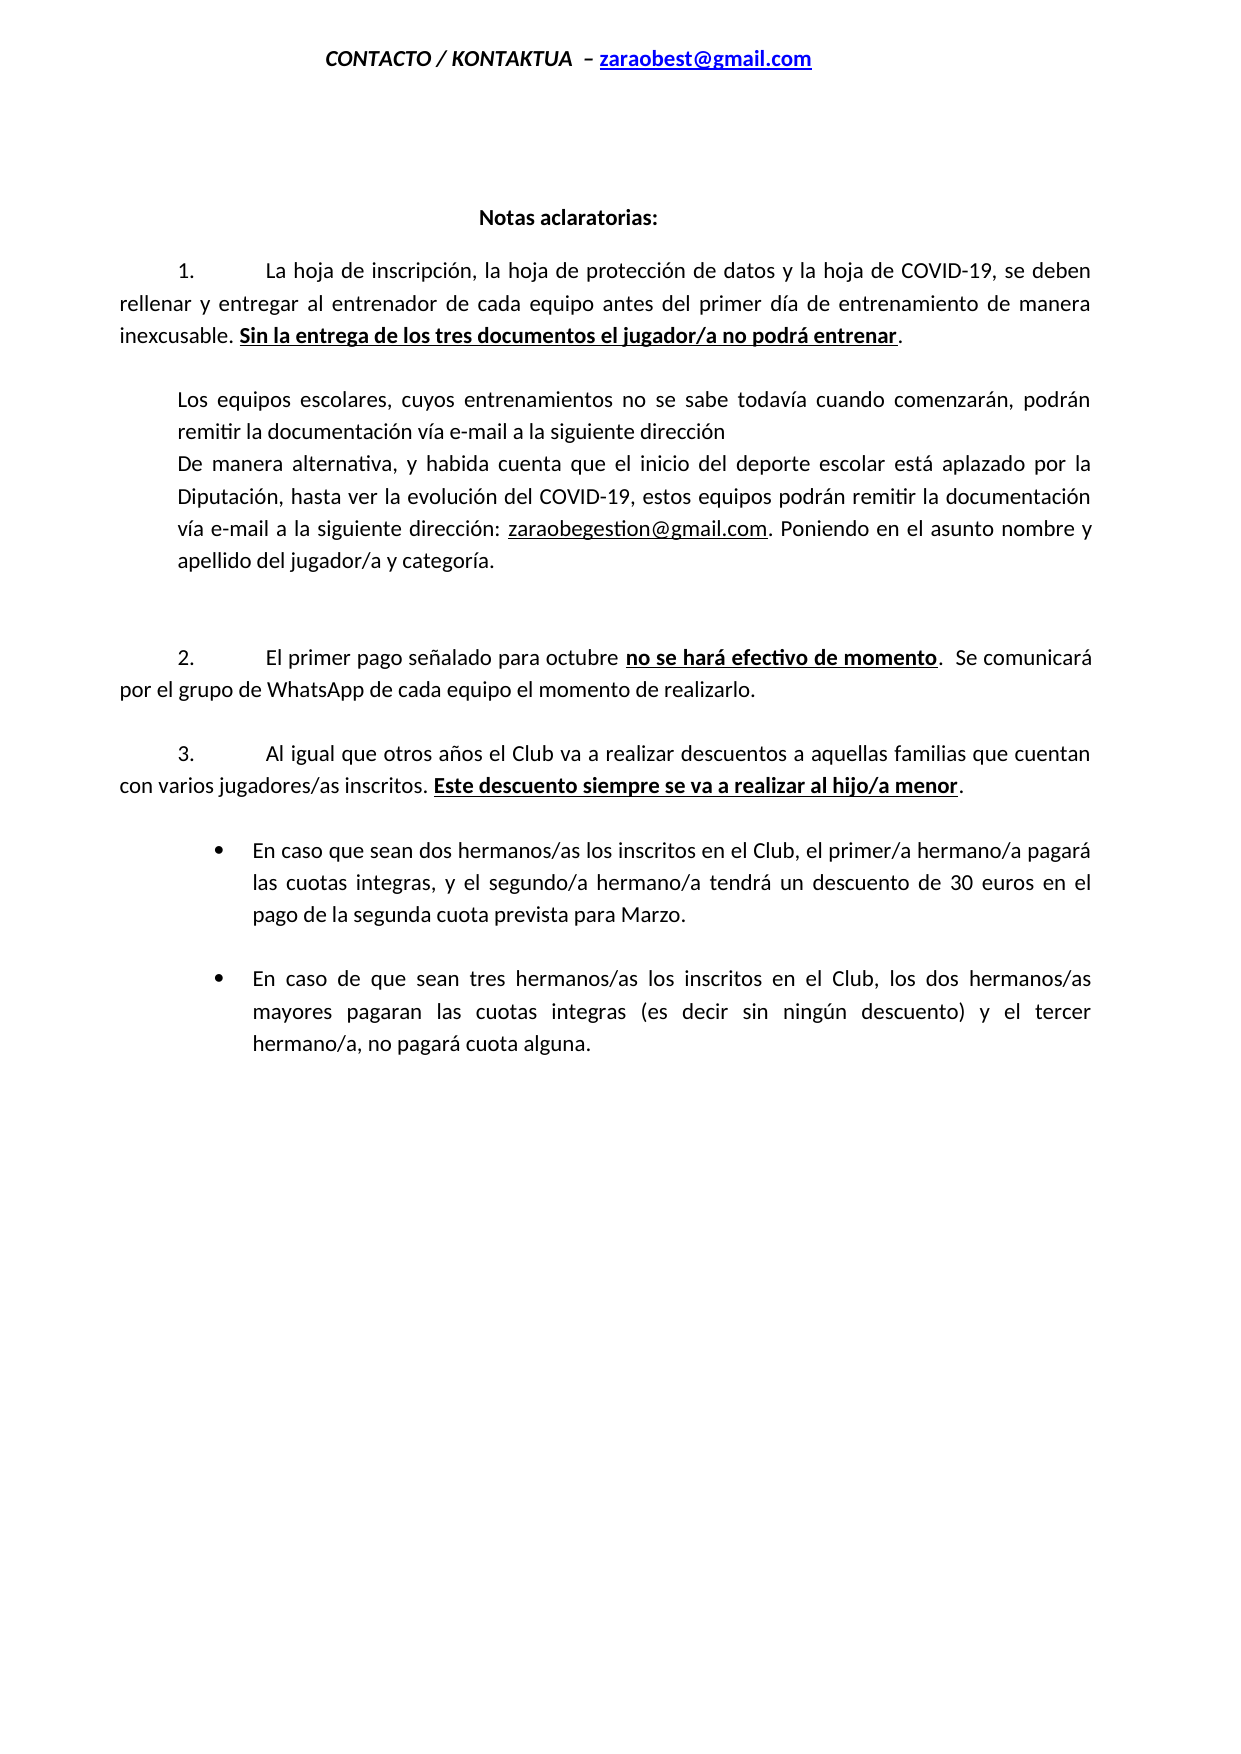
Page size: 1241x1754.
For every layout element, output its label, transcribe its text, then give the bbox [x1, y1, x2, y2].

list Los equipos escolares, cuyos entrenamientos no se sabe todavía cuando comenzarán, podrán remitir la documentación vía e-mail a la siguiente dirección [177, 385, 1093, 445]
list En caso de que sean tres hermanos/as los inscritos en el Club, los dos hermanos/as mayores pagaran las cuotas integras (es decir sin ningún descuento) y el tercer hermano/a, no pagará cuota alguna. [215, 964, 1093, 1057]
text Notas aclaratorias: [44, 203, 1093, 231]
list Al igual que otros años el Club va a realizar descuentos a aquellas familias que cuentan con varios jugadores/as inscritos. Este descuento siempre se va a realizar al hijo/a menor. [119, 739, 1093, 799]
list El primer pago señalado para octubre no se hará efectivo de momento. Se comunicará por el grupo de WhatsApp de cada equipo el momento de realizarlo. [119, 643, 1093, 703]
list En caso que sean dos hermanos/as los inscritos en el Club, el primer/a hermano/a pagará las cuotas integras, y el segundo/a hermano/a tendrá un descuento de 30 euros en el pago de la segunda cuota prevista para Marzo. [215, 836, 1093, 928]
list De manera alternativa, y habida cuenta que el inicio del deporte escolar está aplazado por la Diputación, hasta ver la evolución del COVID-19, estos equipos podrán remitir la documentación vía e-mail a la siguiente dirección: zaraobegestion@gmail.com. Poniendo en el asunto nombre y apellido del jugador/a y categoría. [177, 449, 1093, 574]
text CONTACTO / KONTAKTUA – zaraobest@gmail.com [44, 44, 1093, 72]
list La hoja de inscripción, la hoja de protección de datos y la hoja de COVID-19, se deben rellenar y entregar al entrenador de cada equipo antes del primer día de entrenamiento de manera inexcusable. Sin la entrega de los tres documentos el jugador/a no podrá entrenar. [119, 256, 1093, 349]
